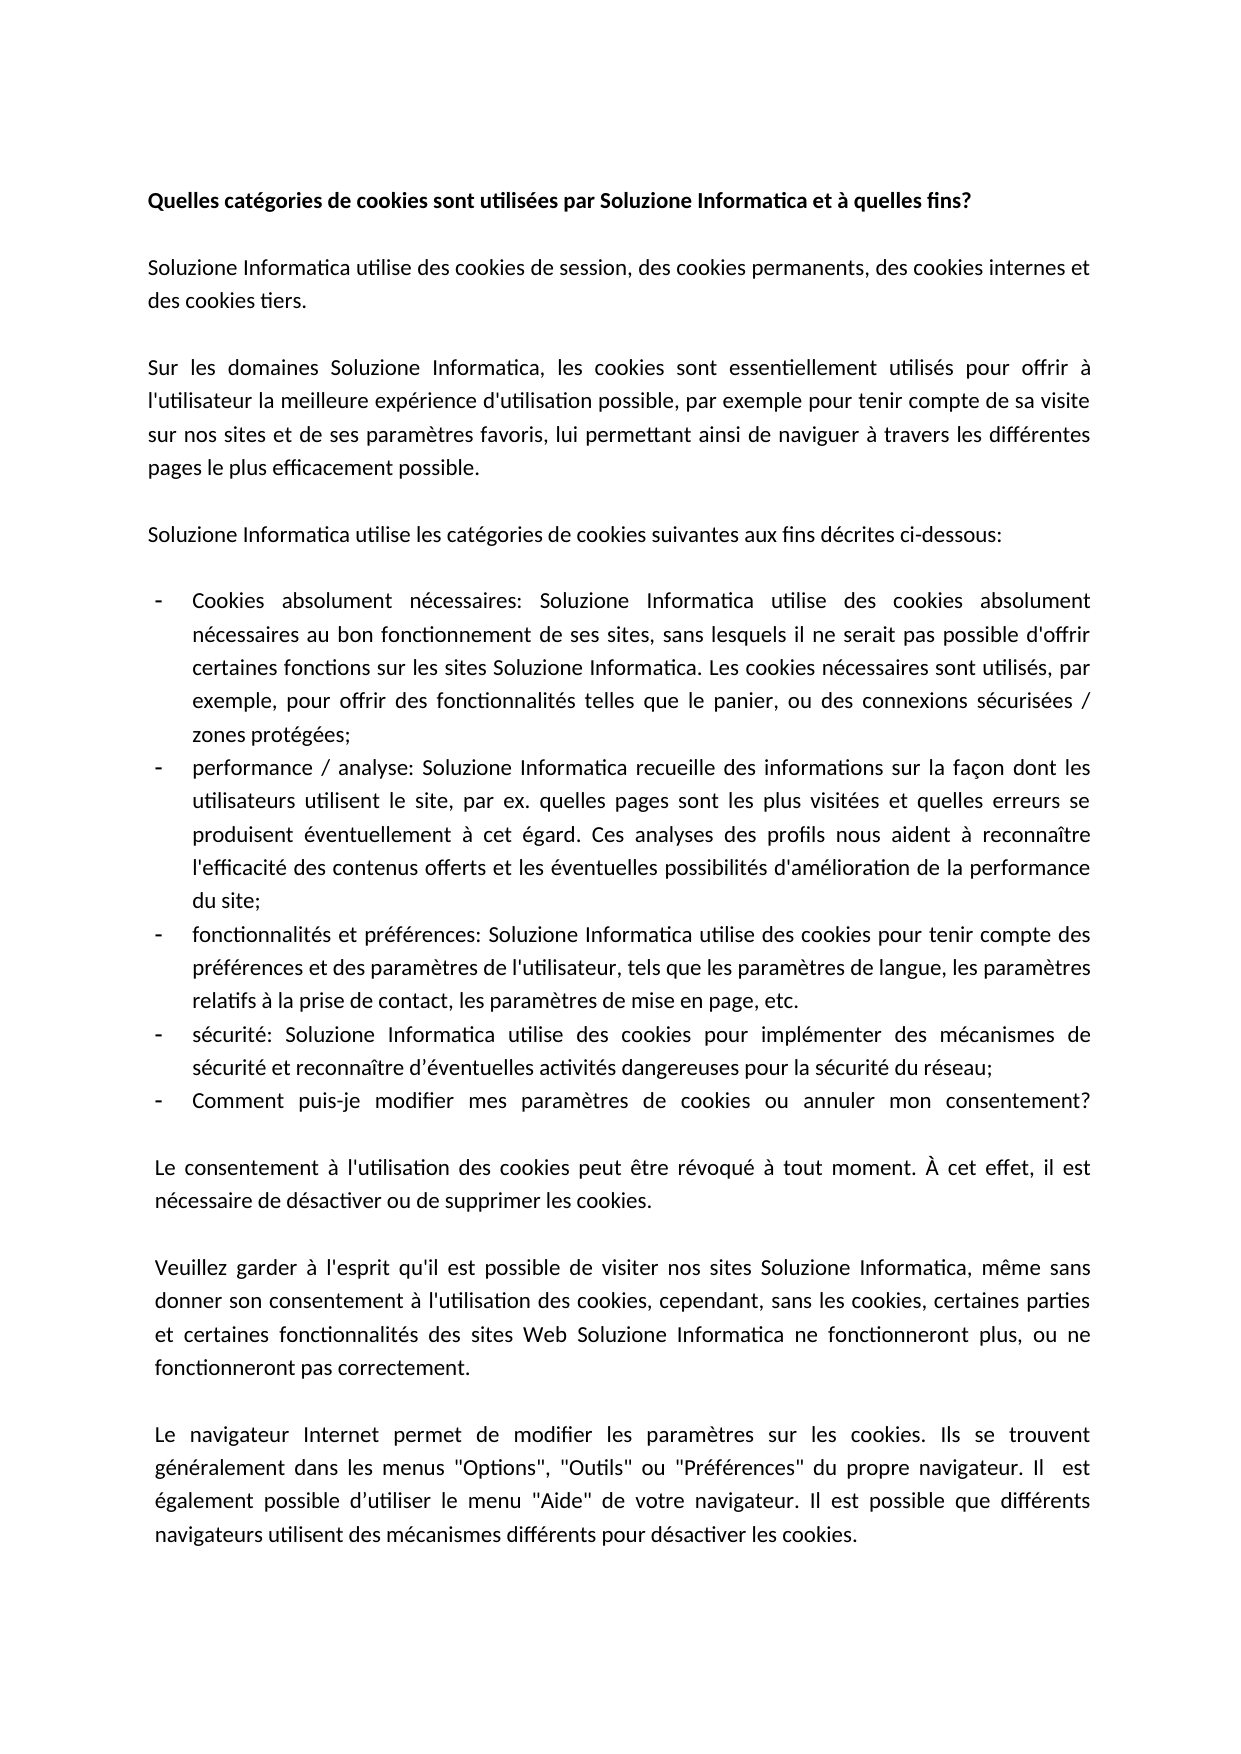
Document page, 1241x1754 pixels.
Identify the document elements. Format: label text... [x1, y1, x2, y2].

text Soluzione Informatica utilise des cookies de session, des cookies permanents, des cookies internes et des cookies tiers. [148, 248, 1092, 314]
list sécurité: Soluzione Informatica utilise des cookies pour implémenter des mécanismes de sécurité et reconnaître d’éventuelles activités dangereuses pour la sécurité du réseau; [154, 1014, 1092, 1081]
text Quelles catégories de cookies sont utilisées par Soluzione Informatica et à quelles fins? [148, 181, 1092, 214]
text Le consentement à l'utilisation des cookies peut être révoqué à tout moment. À cet effet, il est nécessaire de désactiver ou de supprimer les cookies. [154, 1148, 1092, 1214]
text Veuillez garder à l'esprit qu'il est possible de visiter nos sites Soluzione Informatica, même sans donner son consentement à l'utilisation des cookies, cependant, sans les cookies, certaines parties et certaines fonctionnalités des sites Web Soluzione Informatica ne fonctionneront plus, ou ne fonctionneront pas correctement. [154, 1248, 1092, 1381]
list Comment puis-je modifier mes paramètres de cookies ou annuler mon consentement? [154, 1081, 1092, 1148]
list fonctionnalités et préférences: Soluzione Informatica utilise des cookies pour tenir compte des préférences et des paramètres de l'utilisateur, tels que les paramètres de langue, les paramètres relatifs à la prise de contact, les paramètres de mise en page, etc. [154, 914, 1092, 1014]
text Sur les domaines Soluzione Informatica, les cookies sont essentiellement utilisés pour offrir à l'utilisateur la meilleure expérience d'utilisation possible, par exemple pour tenir compte de sa visite sur nos sites et de ses paramètres favoris, lui permettant ainsi de naviguer à travers les différentes pages le plus efficacement possible. [148, 348, 1092, 481]
list performance / analyse: Soluzione Informatica recueille des informations sur la façon dont les utilisateurs utilisent le site, par ex. quelles pages sont les plus visitées et quelles erreurs se produisent éventuellement à cet égard. Ces analyses des profils nous aident à reconnaître l'efficacité des contenus offerts et les éventuelles possibilités d'amélioration de la performance du site; [154, 748, 1092, 914]
text Soluzione Informatica utilise les catégories de cookies suivantes aux fins décrites ci-dessous: [148, 481, 1092, 548]
text Le navigateur Internet permet de modifier les paramètres sur les cookies. Ils se trouvent généralement dans les menus "Options", "Outils" ou "Préférences" du propre navigateur. Il est également possible d’utiliser le menu "Aide" de votre navigateur. Il est possible que différents navigateurs utilisent des mécanismes différents pour désactiver les cookies. [154, 1381, 1092, 1548]
list Cookies absolument nécessaires: Soluzione Informatica utilise des cookies absolument nécessaires au bon fonctionnement de ses sites, sans lesquels il ne serait pas possible d'offrir certaines fonctions sur les sites Soluzione Informatica. Les cookies nécessaires sont utilisés, par exemple, pour offrir des fonctionnalités telles que le panier, ou des connexions sécurisées / zones protégées; [154, 581, 1092, 748]
